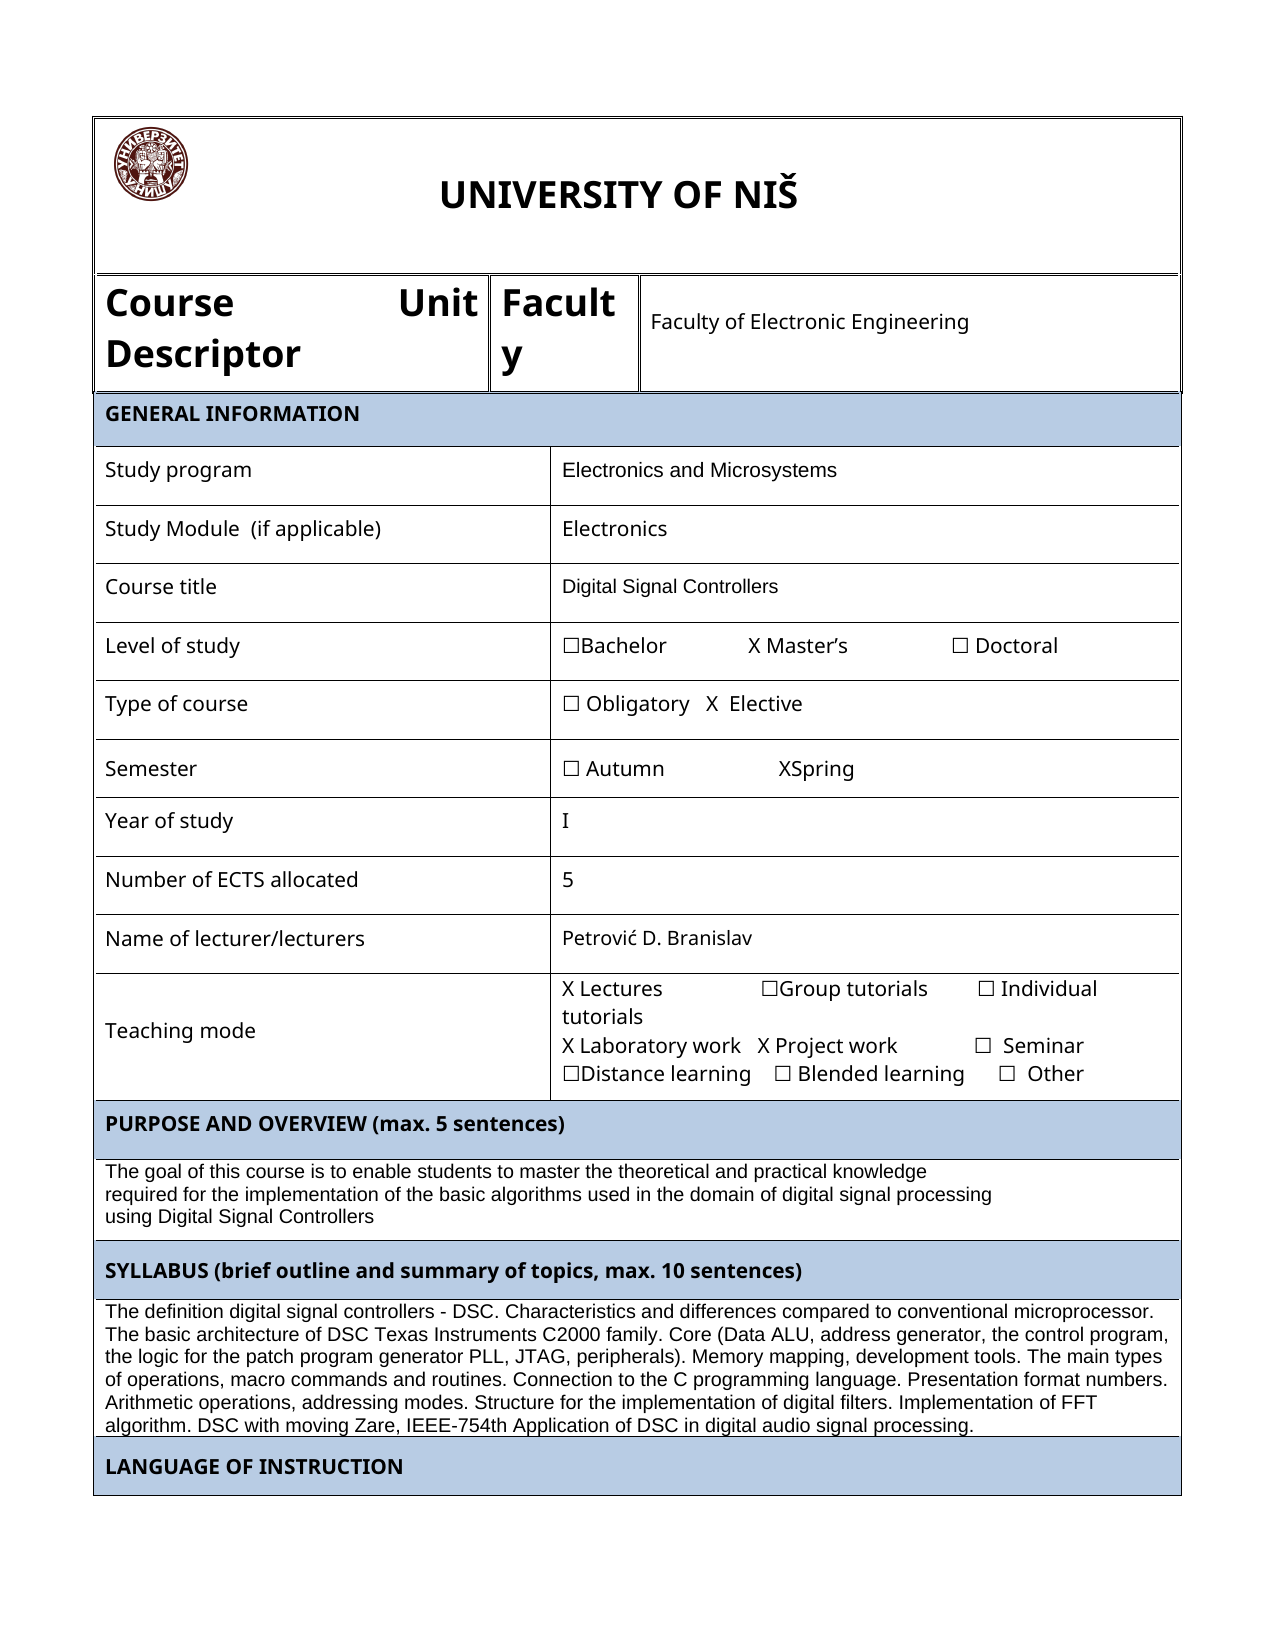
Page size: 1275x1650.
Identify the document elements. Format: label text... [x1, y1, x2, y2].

table_cell Year of study [94, 797, 550, 856]
table_cell Lectures Group tutorials Individual tutorials Laboratory work Project work Seminar Distance learning Blended learning Other [551, 973, 1181, 1100]
table_cell Level of study [94, 622, 550, 680]
table_cell Faculty of Electronic Engineering [639, 273, 1181, 391]
table_cell Course title [94, 563, 550, 622]
table_cell Petrović D. Branislav [551, 914, 1181, 973]
table_cell Electronics [551, 505, 1181, 563]
table_cell Autumn Spring [551, 739, 1181, 797]
table_cell Study Module (if applicable) [94, 505, 550, 563]
table_cell LANGUAGE OF INSTRUCTION [94, 1436, 1181, 1495]
table_cell Digital Signal Controllers [551, 563, 1181, 622]
table_cell Electronics and Microsystems [551, 446, 1181, 504]
table_cell SYLLABUS (brief outline and summary of topics, max. 10 sentences) [94, 1240, 1181, 1299]
table_cell Name of lecturer/lecturers [94, 914, 550, 973]
table_cell Faculty [491, 276, 638, 391]
table_cell The definition digital signal controllers - DSC. Characteristics and differences compared to conventional microprocessor. The basic architecture of DSC Texas Instruments C2000 family. Core (Data ALU, address generator, the control program, the logic for the patch program generator PLL, JTAG, peripherals). Memory mapping, development tools. The main types of operations, macro commands and routines. Connection to the C programming language. Presentation format numbers. Arithmetic operations, addressing modes. Structure for the implementation of digital filters. Implementation of FFT algorithm. DSC with moving Zare, IEEE-754th Application of DSC in digital audio signal processing. [94, 1299, 1181, 1436]
table_cell Bachelor Master’s Doctoral [551, 622, 1181, 680]
table_cell The goal of this course is to enable students to master the theoretical and practical knowledge required for the implementation of the basic algorithms used in the domain of digital signal processing using Digital Signal Controllers [94, 1159, 1181, 1240]
table_cell GENERAL INFORMATION [94, 391, 1181, 446]
table_cell Teaching mode [94, 973, 550, 1100]
table_cell Obligatory Elective [551, 680, 1181, 739]
table_cell Study program [94, 446, 550, 504]
table_cell 5 [551, 856, 1181, 914]
table_cell Semester [94, 739, 550, 797]
table_cell PURPOSE AND OVERVIEW (max. 5 sentences) [94, 1100, 1181, 1159]
table_cell Number of ECTS allocated [94, 856, 550, 914]
table_header UNIVERSITY OF NIŠ [95, 119, 1180, 273]
table_cell Type of course [94, 680, 550, 739]
table_cell I [551, 797, 1181, 856]
table_cell Course Unit Descriptor [94, 273, 490, 391]
